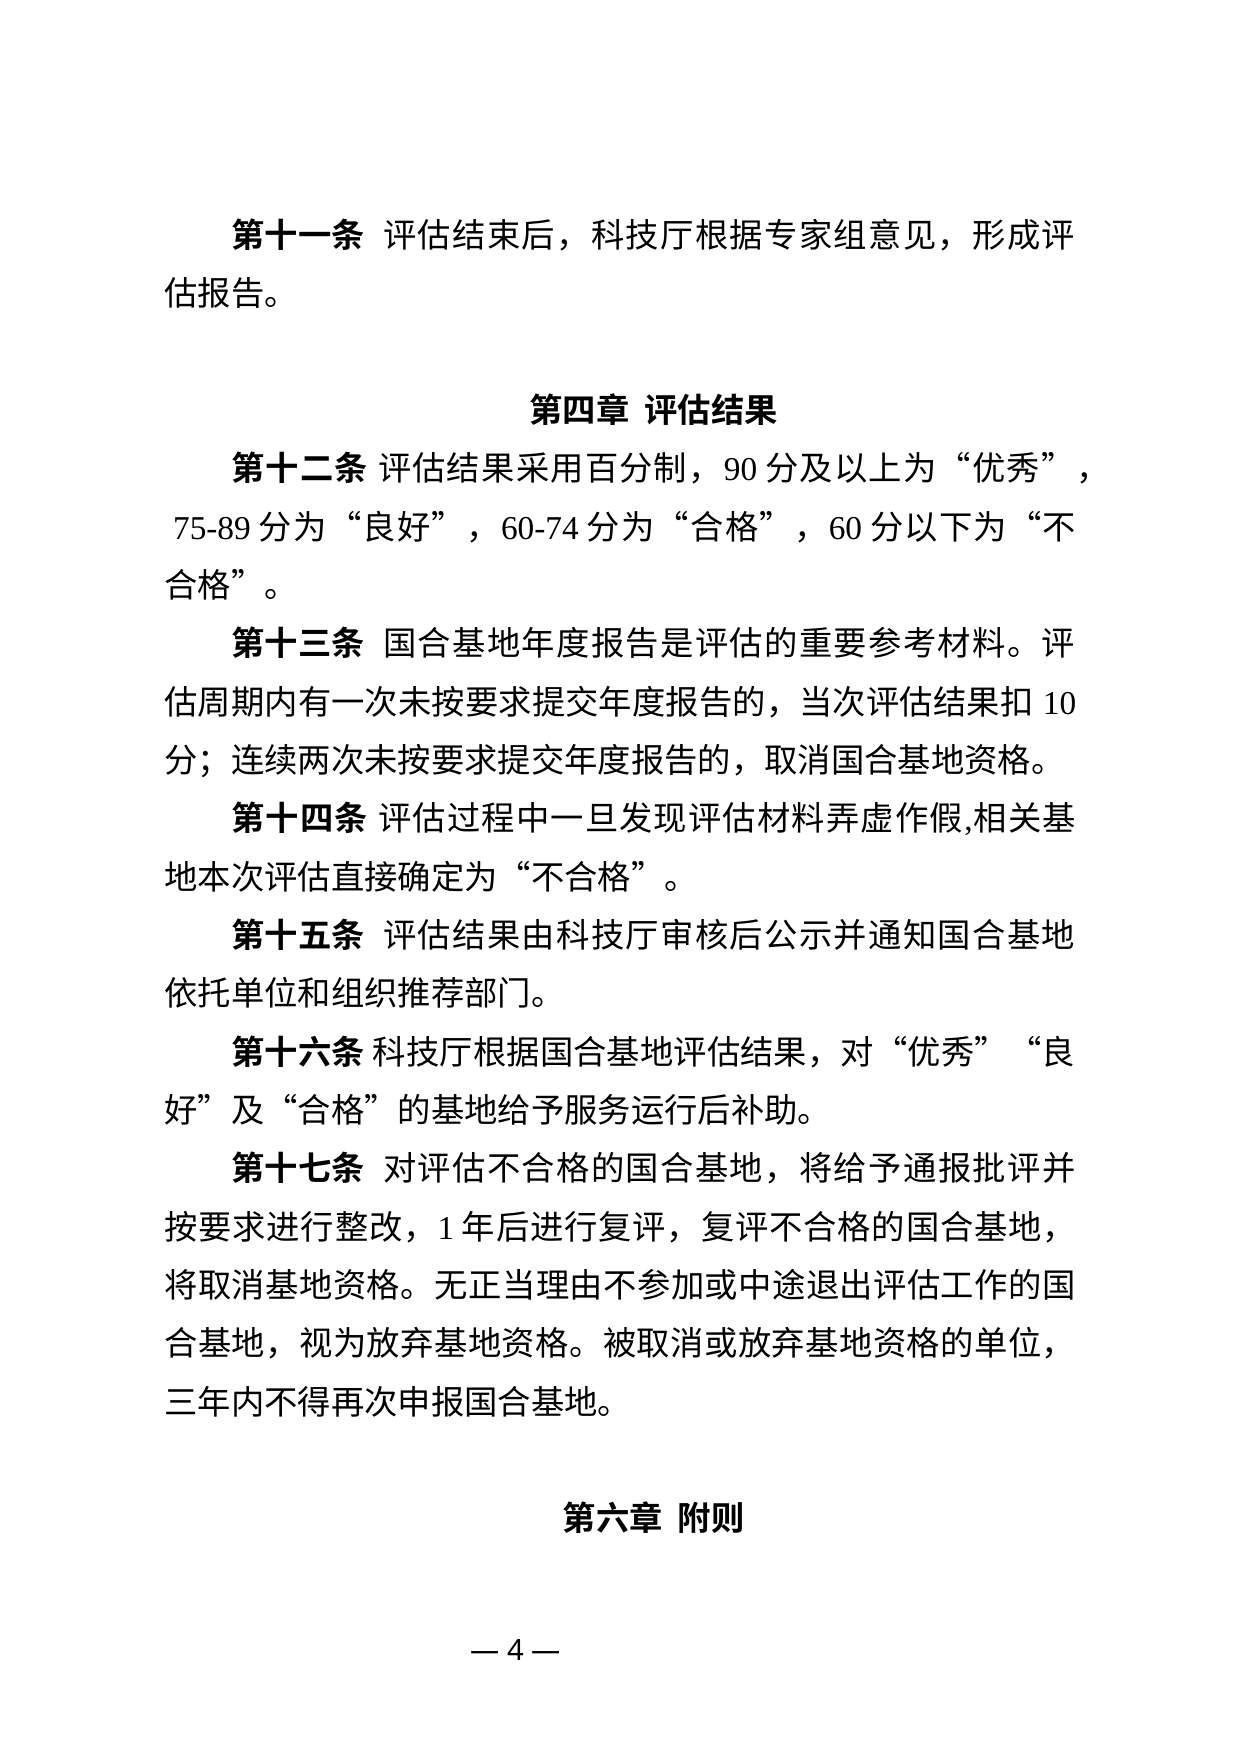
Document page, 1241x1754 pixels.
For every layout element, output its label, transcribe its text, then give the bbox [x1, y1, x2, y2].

text 第十四条 评估过程中一旦发现评估材料弄虚作假,相关基地本次评估直接确定为“不合格”。 [164, 784, 1076, 901]
text 第十六条 科技厅根据国合基地评估结果，对“优秀”“良好”及“合格”的基地给予服务运行后补助。 [164, 1017, 1076, 1134]
text 第十二条 评估结果采用百分制，90分及以上为“优秀”， 75-89分为“良好”，60-74分为“合格”，60分以下为“不合格”。 [164, 434, 1076, 609]
text 第十七条 对评估不合格的国合基地，将给予通报批评并按要求进行整改，1年后进行复评，复评不合格的国合基地，将取消基地资格。无正当理由不参加或中途退出评估工作的国合基地，视为放弃基地资格。被取消或放弃基地资格的单位，三年内不得再次申报国合基地。 [164, 1134, 1076, 1426]
text 第十一条 评估结束后，科技厅根据专家组意见，形成评估报告。 [164, 201, 1076, 317]
text 第十三条 国合基地年度报告是评估的重要参考材料。评估周期内有一次未按要求提交年度报告的，当次评估结果扣10分；连续两次未按要求提交年度报告的，取消国合基地资格。 [164, 609, 1076, 784]
text 第四章 评估结果 [164, 376, 1076, 434]
text 第十五条 评估结果由科技厅审核后公示并通知国合基地依托单位和组织推荐部门。 [164, 901, 1076, 1017]
text 第六章 附则 [164, 1484, 1076, 1542]
